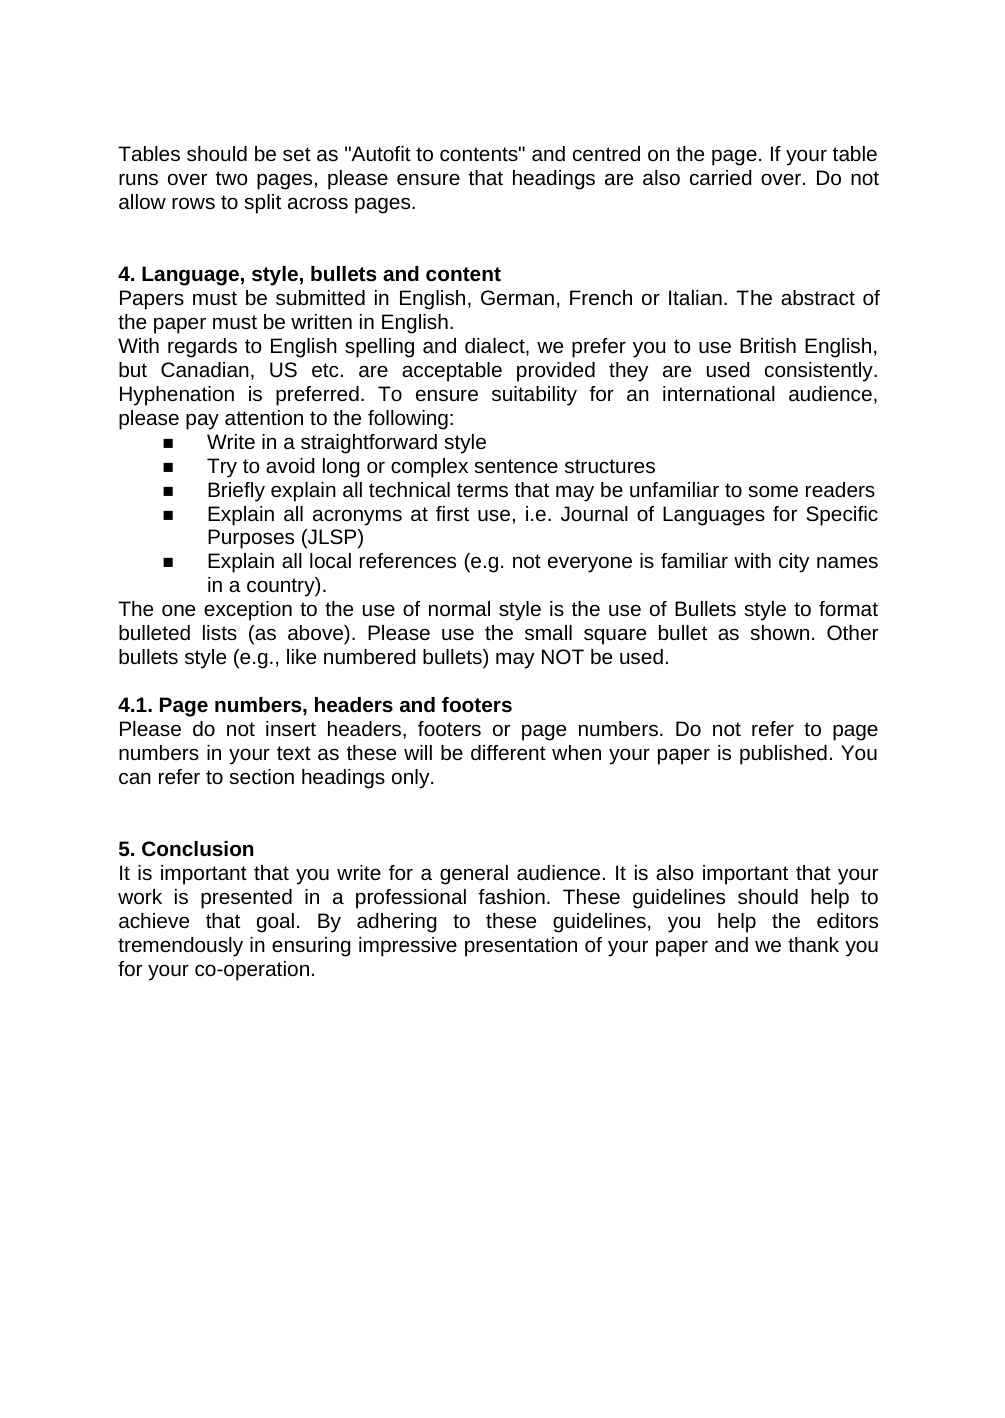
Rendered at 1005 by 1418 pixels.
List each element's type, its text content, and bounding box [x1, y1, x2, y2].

text The one exception to the use of normal style is the use of Bullets style to format bulleted lists (as above). Please use the small square bullet as shown. Other bullets style (e.g., like numbered bullets) may NOT be used. [118, 597, 880, 669]
list Briefly explain all technical terms that may be unfamiliar to some readers [162, 477, 880, 501]
text With regards to English spelling and dialect, we prefer you to use British English, but Canadian, US etc. are acceptable provided they are used consistently. Hyphenation is preferred. To ensure suitability for an international audience, please pay attention to the following: [118, 334, 880, 429]
text It is important that you write for a general audience. It is also important that your work is presented in a professional fashion. These guidelines should help to achieve that goal. By adhering to these guidelines, you help the editors tremendously in ensuring impressive presentation of your paper and we thank you for your co-operation. [118, 861, 880, 981]
subtitle 5. Conclusion [118, 837, 880, 861]
list Explain all acronyms at first use, i.e. Journal of Languages for Specific Purposes (JLSP) [162, 501, 880, 549]
subtitle 4.1. Page numbers, headers and footers [118, 693, 880, 717]
text Tables should be set as "Autofit to contents" and centred on the page. If your table runs over two pages, please ensure that headings are also carried over. Do not allow rows to split across pages. [118, 142, 880, 214]
subtitle Papers must be submitted in English, German, French or Italian. The abstract of the paper must be written in English. [118, 286, 880, 334]
subtitle 4. Language, style, bullets and content [118, 262, 880, 286]
list Explain all local references (e.g. not everyone is familiar with city names in a country). [162, 549, 880, 597]
text Please do not insert headers, footers or page numbers. Do not refer to page numbers in your text as these will be different when your paper is published. You can refer to section headings only. [118, 717, 880, 789]
list Write in a straightforward style [162, 429, 880, 453]
list Try to avoid long or complex sentence structures [162, 453, 880, 477]
